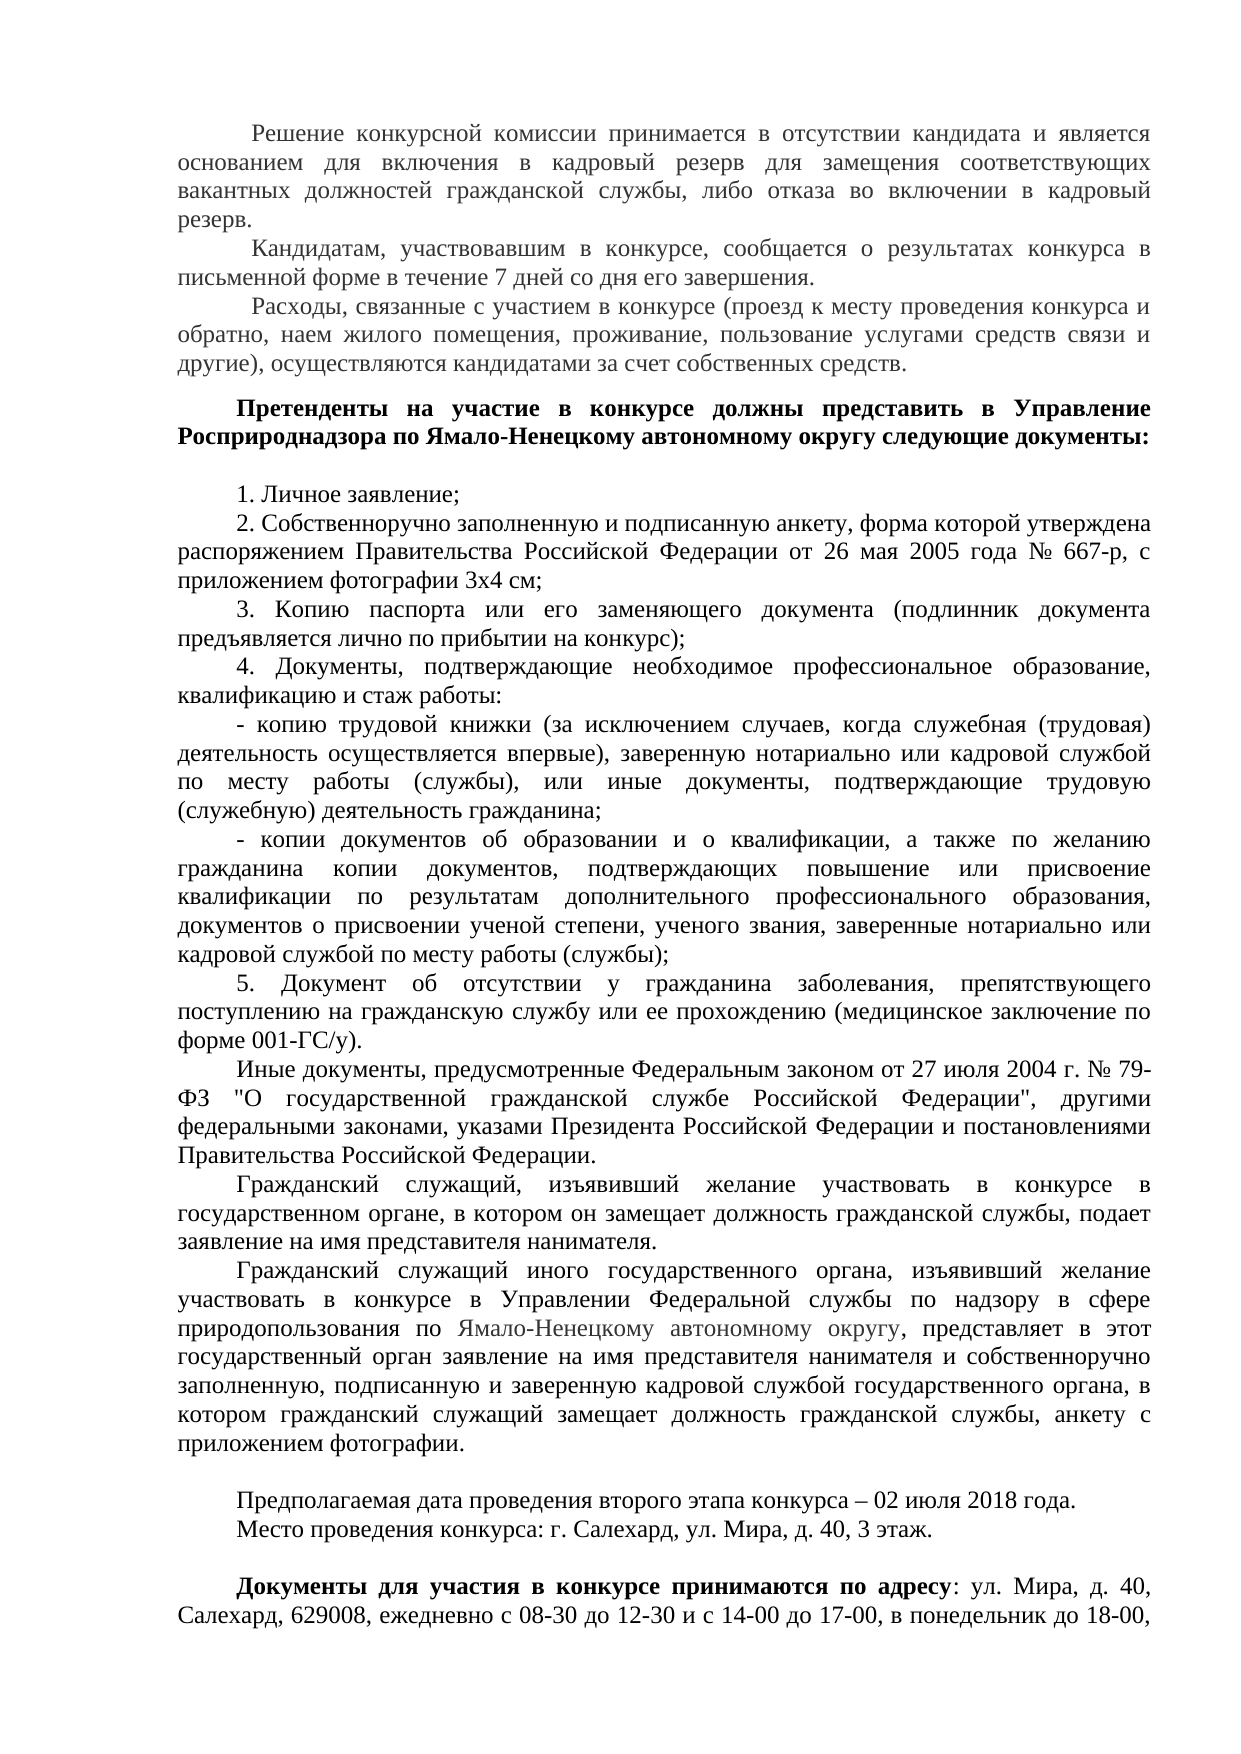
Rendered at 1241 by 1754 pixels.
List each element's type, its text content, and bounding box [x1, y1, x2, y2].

text Гражданский служащий, изъявивший желание участвовать в конкурсе в государственном органе, в котором он замещает должность гражданской службы, подает заявление на имя представителя нанимателя. [177, 1169, 1152, 1255]
text Иные документы, предусмотренные Федеральным законом от 27 июля . № 79-ФЗ "О государственной гражданской службе Российской Федерации", другими федеральными законами, указами Президента Российской Федерации и постановлениями Правительства Российской Федерации. [177, 1054, 1152, 1169]
text Претенденты на участие в конкурсе должны представить в Управление Росприроднадзора по Ямало-Ненецкому автономному округу следующие документы: [177, 393, 1152, 450]
text Гражданский служащий иного государственного органа, изъявивший желание участвовать в конкурсе в Управлении Федеральной службы по надзору в сфере природопользования по Ямало-Ненецкому автономному округу, представляет в этот государственный орган заявление на имя представителя нанимателя и собственноручно заполненную, подписанную и заверенную кадровой службой государственного органа, в котором гражданский служащий замещает должность гражданской службы, анкету с приложением фотографии. [177, 1255, 1152, 1456]
text 5. Документ об отсутствии у гражданина заболевания, препятствующего поступлению на гражданскую службу или ее прохождению (медицинское заключение по форме 001-ГС/у). [177, 968, 1152, 1054]
text 4. Документы, подтверждающие необходимое профессиональное образование, квалификацию и стаж работы: [177, 651, 1152, 709]
text Решение конкурсной комиссии принимается в отсутствии кандидата и является основанием для включения в кадровый резерв для замещения соответствующих вакантных должностей гражданской службы, либо отказа во включении в кадровый резерв. [177, 118, 1152, 233]
text 3. Копию паспорта или его заменяющего документа (подлинник документа предъявляется лично по прибытии на конкурс); [177, 594, 1152, 651]
text Кандидатам, участвовавшим в конкурсе, сообщается о результатах конкурса в письменной форме в течение 7 дней со дня его завершения. [177, 233, 1152, 291]
text Расходы, связанные с участием в конкурсе (проезд к месту проведения конкурса и обратно, наем жилого помещения, проживание, пользование услугами средств связи и другие), осуществляются кандидатами за счет собственных средств. [177, 291, 1152, 377]
text Предполагаемая дата проведения второго этапа конкурса – 02 июля 2018 года. [177, 1485, 1152, 1514]
text - копии документов об образовании и о квалификации, а также по желанию гражданина копии документов, подтверждающих повышение или присвоение квалификации по результатам дополнительного профессионального образования, документов о присвоении ученой степени, ученого звания, заверенные нотариально или кадровой службой по месту работы (службы); [177, 824, 1152, 968]
text - копию трудовой книжки (за исключением случаев, когда служебная (трудовая) деятельность осуществляется впервые), заверенную нотариально или кадровой службой по месту работы (службы), или иные документы, подтверждающие трудовую (служебную) деятельность гражданина; [177, 709, 1152, 824]
text 1. Личное заявление; [177, 479, 1152, 508]
text 2. Собственноручно заполненную и подписанную анкету, форма которой утверждена распоряжением Правительства Российской Федерации от 26 мая 2005 года № 667-р, с приложением фотографии 3х4 см; [177, 508, 1152, 594]
text Место проведения конкурса: г. Салехард, ул. Мира, д. 40, 3 этаж. [177, 1514, 1152, 1543]
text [177, 1571, 1152, 1629]
